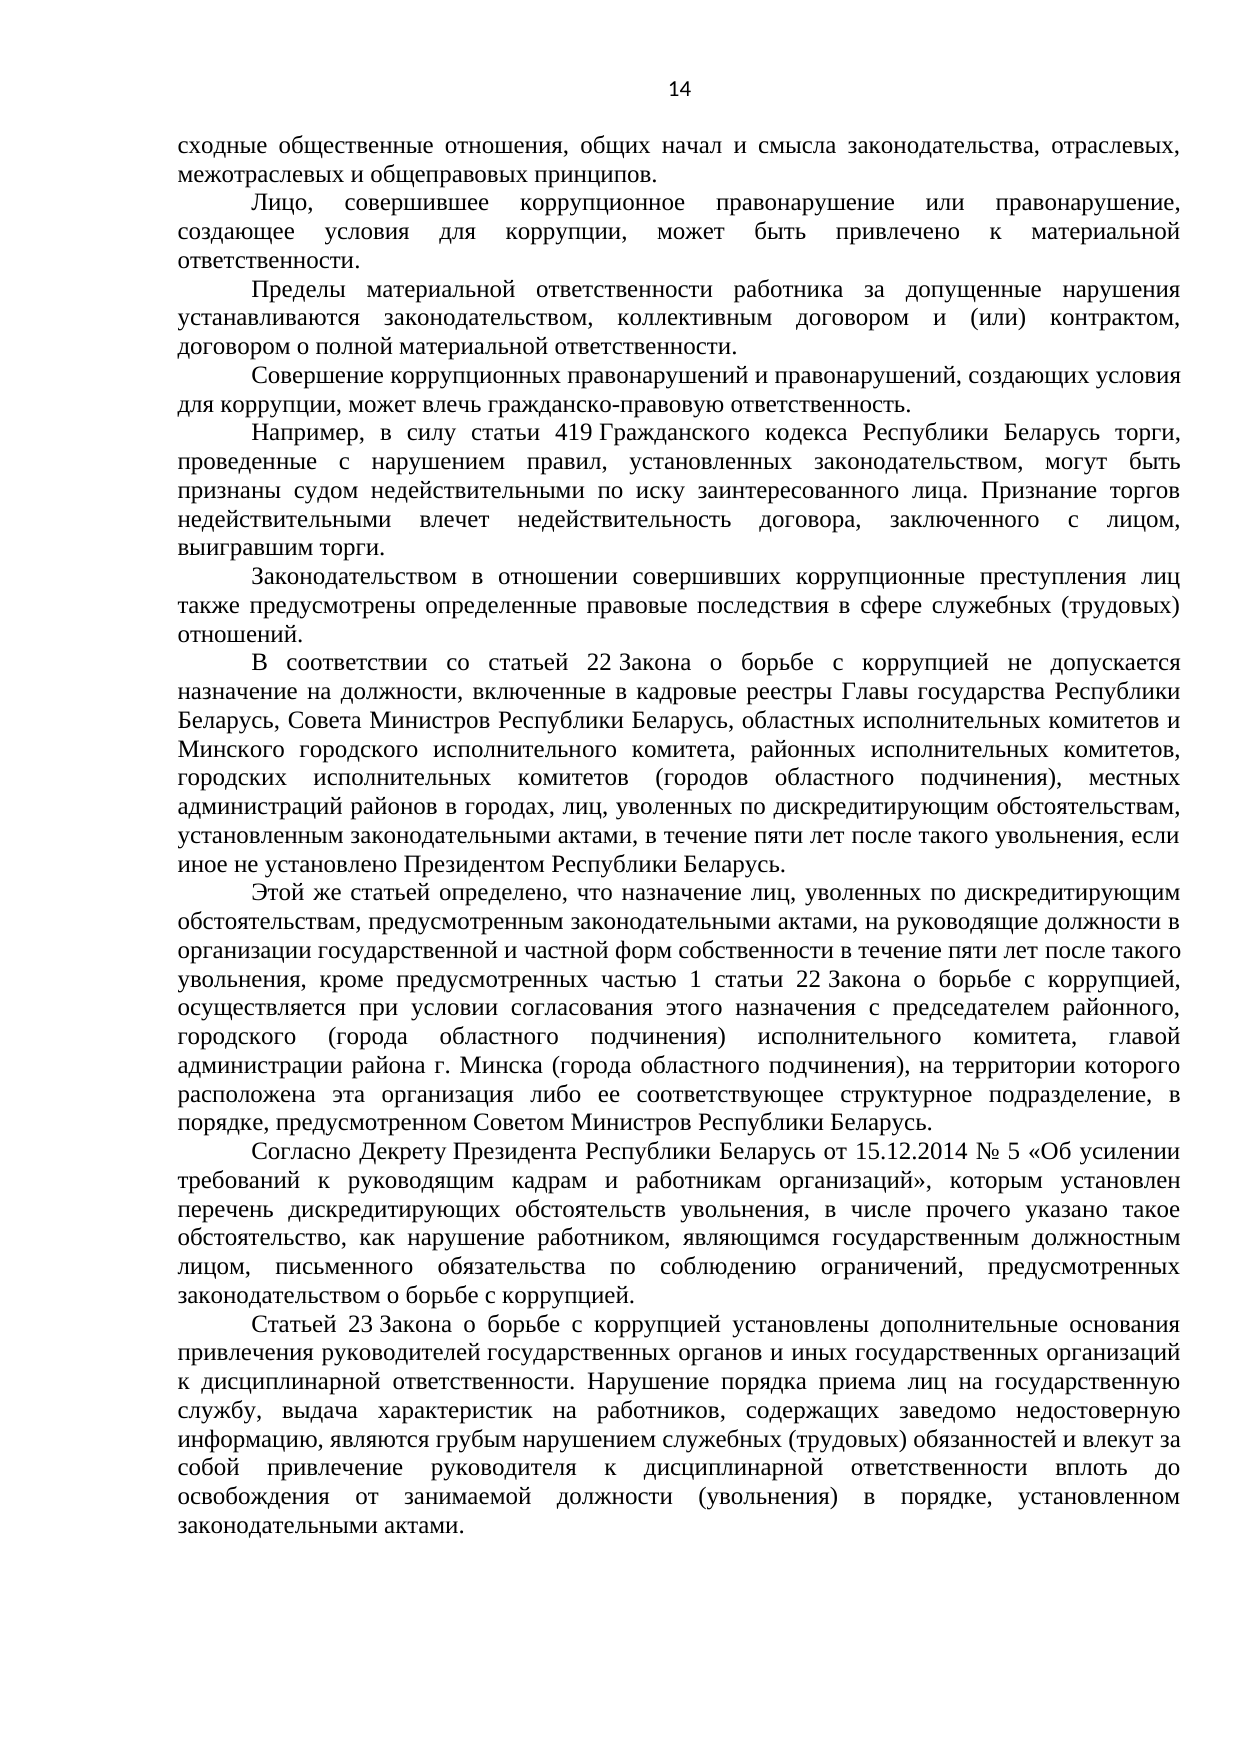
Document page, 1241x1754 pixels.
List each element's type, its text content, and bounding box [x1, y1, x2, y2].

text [177, 130, 1181, 187]
text Законодательством в отношении совершивших коррупционные преступления лиц также предусмотрены определенные правовые последствия в сфере служебных (трудовых) отношений. [177, 561, 1181, 647]
text Этой же статьей определено, что назначение лиц, уволенных по дискредитирующим обстоятельствам, предусмотренным законодательными актами, на руководящие должности в организации государственной и частной форм собственности в течение пяти лет после такого увольнения, кроме предусмотренных частью 1 статьи 22 Закона о борьбе с коррупцией, осуществляется при условии согласования этого назначения с председателем районного, городского (города областного подчинения) исполнительного комитета, главой администрации района г. Минска (города областного подчинения), на территории которого расположена эта организация либо ее соответствующее структурное подразделение, в порядке, предусмотренном Советом Министров Республики Беларусь. [177, 877, 1181, 1136]
text Например, в силу статьи 419 Гражданского кодекса Республики Беларусь торги, проведенные с нарушением правил, установленных законодательством, могут быть признаны судом недействительными по иску заинтересованного лица. Признание торгов недействительными влечет недействительность договора, заключенного с лицом, выигравшим торги. [177, 417, 1181, 561]
text Пределы материальной ответственности работника за допущенные нарушения устанавливаются законодательством, коллективным договором и (или) контрактом, договором о полной материальной ответственности. [177, 274, 1181, 360]
text Согласно Декрету Президента Республики Беларусь от 15.12.2014 № 5 «Об усилении требований к руководящим кадрам и работникам организаций», которым установлен перечень дискредитирующих обстоятельств увольнения, в числе прочего указано такое обстоятельство, как нарушение работником, являющимся государственным должностным лицом, письменного обязательства по соблюдению ограничений, предусмотренных законодательством о борьбе с коррупцией. [177, 1136, 1181, 1309]
text Совершение коррупционных правонарушений и правонарушений, создающих условия для коррупции, может влечь гражданско-правовую ответственность. [177, 360, 1181, 417]
text В соответствии со статьей 22 Закона о борьбе с коррупцией не допускается назначение на должности, включенные в кадровые реестры Главы государства Республики Беларусь, Совета Министров Республики Беларусь, областных исполнительных комитетов и Минского городского исполнительного комитета, районных исполнительных комитетов, городских исполнительных комитетов (городов областного подчинения), местных администраций районов в городах, лиц, уволенных по дискредитирующим обстоятельствам, установленным законодательными актами, в течение пяти лет после такого увольнения, если иное не установлено Президентом Республики Беларусь. [177, 647, 1181, 877]
text Статьей 23 Закона о борьбе с коррупцией установлены дополнительные основания привлечения руководителей государственных органов и иных государственных организаций к дисциплинарной ответственности. Нарушение порядка приема лиц на государственную службу, выдача характеристик на работников, содержащих заведомо недостоверную информацию, являются грубым нарушением служебных (трудовых) обязанностей и влекут за собой привлечение руководителя к дисциплинарной ответственности вплоть до освобождения от занимаемой должности (увольнения) в порядке, установленном законодательными актами. [177, 1309, 1181, 1539]
text Лицо, совершившее коррупционное правонарушение или правонарушение, создающее условия для коррупции, может быть привлечено к материальной ответственности. [177, 187, 1181, 274]
